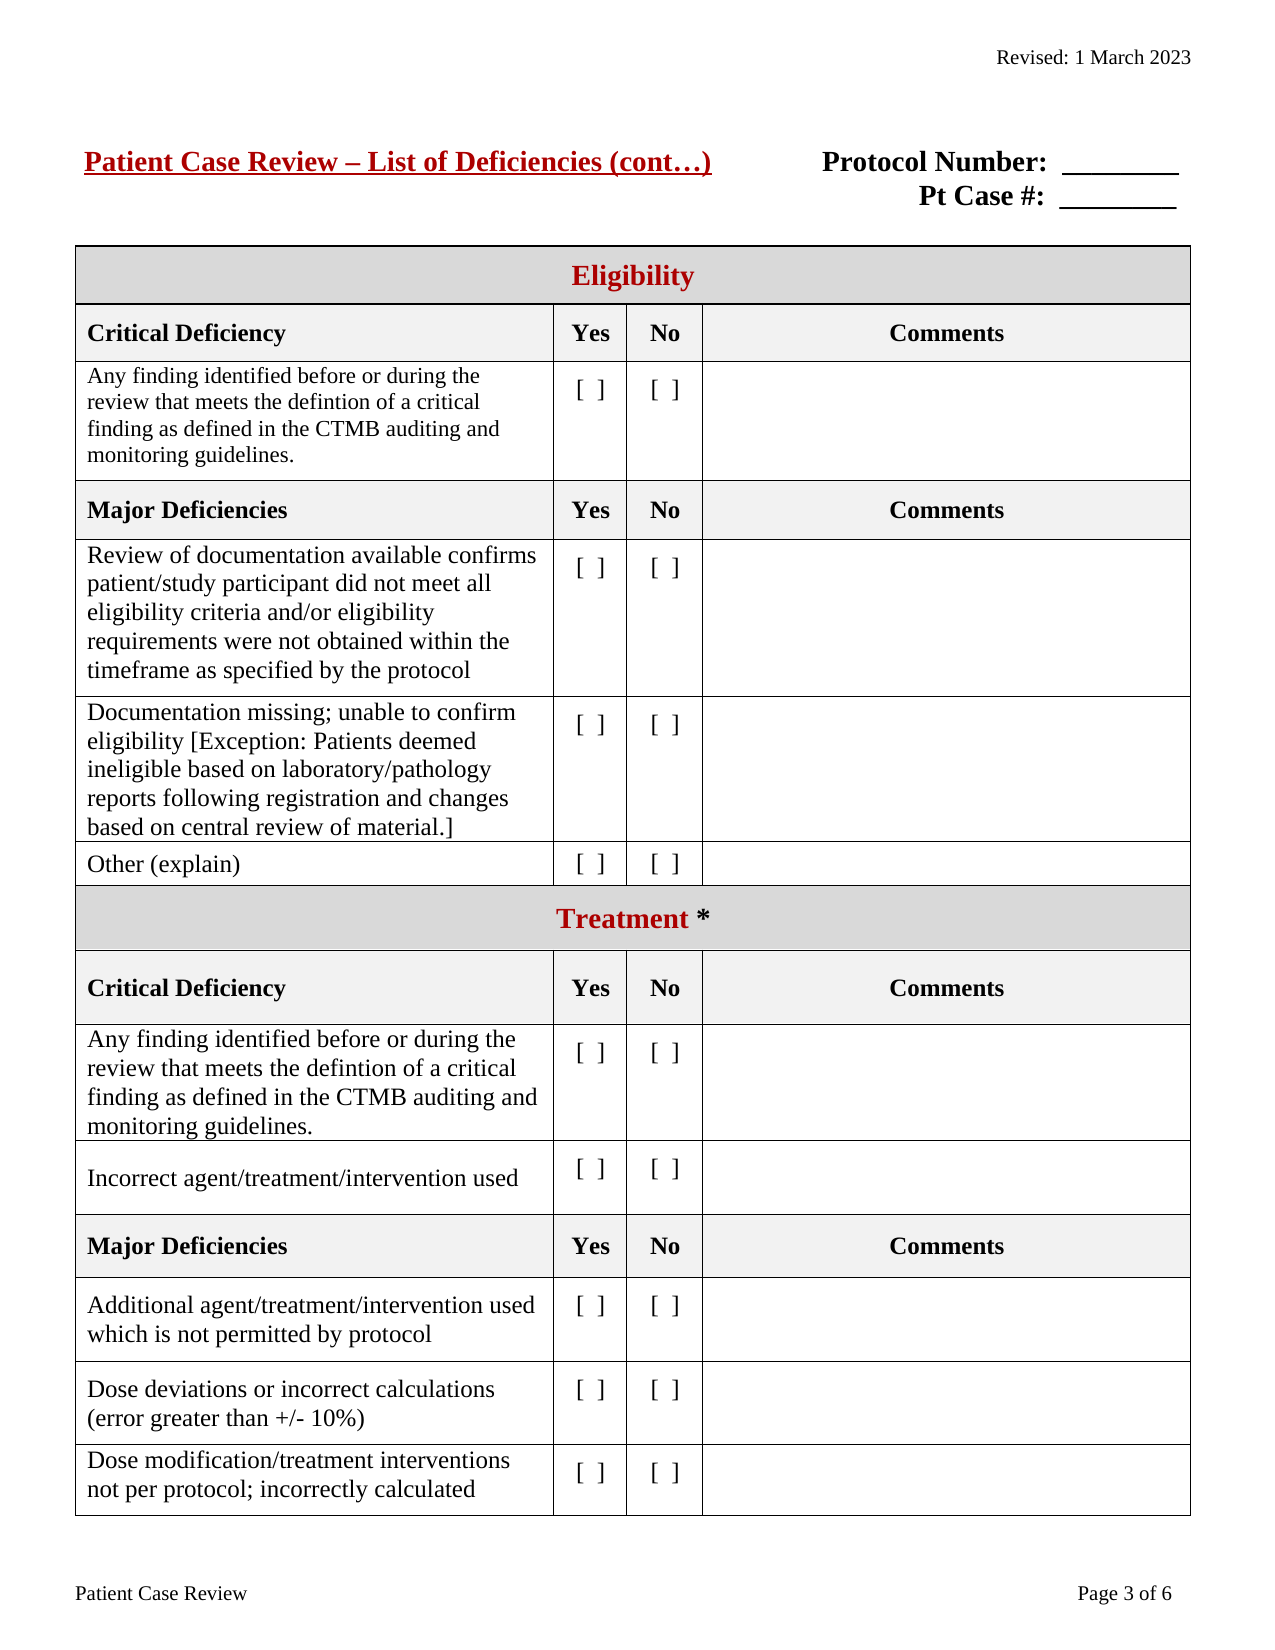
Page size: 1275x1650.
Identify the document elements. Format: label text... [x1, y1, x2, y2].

table_cell Yes [554, 305, 626, 361]
table_cell [ ] [627, 842, 702, 885]
table_cell [ ] [627, 1362, 702, 1444]
table_cell Other (explain) [76, 842, 553, 885]
table_cell [ ] [554, 697, 626, 841]
table_cell [703, 1362, 1190, 1444]
table_cell [703, 540, 1190, 696]
table_cell [ ] [627, 1025, 702, 1139]
table_cell [ ] [627, 540, 702, 696]
table_cell Documentation missing; unable to confirm eligibility [Exception: Patients deemed ineligible based on laboratory/pathology reports following registration and changes based on central review of material.] [76, 697, 553, 841]
table_cell Any finding identified before or during the review that meets the defintion of a critical finding as defined in the CTMB auditing and monitoring guidelines. [76, 362, 553, 480]
table_cell [703, 1445, 1190, 1515]
table_cell [ ] [627, 1278, 702, 1361]
table_cell Yes [554, 1215, 626, 1277]
table_cell Dose modification/treatment interventions not per protocol; incorrectly calculated [76, 1445, 553, 1515]
table_cell Critical Deficiency [76, 305, 553, 361]
table_cell [703, 1025, 1190, 1139]
table_cell [ ] [554, 1141, 626, 1213]
table_cell Incorrect agent/treatment/intervention used [76, 1141, 553, 1213]
table_cell Comments [703, 481, 1190, 539]
table_cell [ ] [627, 697, 702, 841]
table_cell Treatment * [76, 886, 1190, 949]
table_cell [ ] [554, 1362, 626, 1444]
table_cell No [627, 305, 702, 361]
table_cell [703, 1278, 1190, 1361]
table_cell Yes [554, 951, 626, 1023]
table_cell No [627, 951, 702, 1023]
table_cell Yes [554, 481, 626, 539]
table_cell No [627, 481, 702, 539]
text Patient Case Review – List of Deficiencies (cont…) Protocol Number: ________ [84, 144, 1191, 178]
table_cell Dose deviations or incorrect calculations (error greater than +/- 10%) [76, 1362, 553, 1444]
table_cell Major Deficiencies [76, 1215, 553, 1277]
table_cell [ ] [554, 1278, 626, 1361]
table_cell [703, 697, 1190, 841]
table_cell [703, 362, 1190, 480]
text Pt Case #: ________ [75, 178, 1191, 211]
table_cell Review of documentation available confirms patient/study participant did not meet all eligibility criteria and/or eligibility requirements were not obtained within the timeframe as specified by the protocol [76, 540, 553, 696]
table_cell [703, 842, 1190, 885]
table_header Eligibility [76, 247, 1190, 303]
table_cell [ ] [554, 1025, 626, 1139]
table_cell [703, 1141, 1190, 1213]
table_cell [ ] [554, 362, 626, 480]
table_cell [ ] [554, 1445, 626, 1515]
table_cell [ ] [627, 1141, 702, 1213]
table_cell [ ] [627, 1445, 702, 1515]
table_cell No [627, 1215, 702, 1277]
table_cell [ ] [554, 842, 626, 885]
table_cell [ ] [554, 540, 626, 696]
table_cell Additional agent/treatment/intervention used which is not permitted by protocol [76, 1278, 553, 1361]
table_cell Major Deficiencies [76, 481, 553, 539]
table_cell Comments [703, 305, 1190, 361]
table_cell Comments [703, 951, 1190, 1023]
table_cell Comments [703, 1215, 1190, 1277]
table_cell Any finding identified before or during the review that meets the defintion of a critical finding as defined in the CTMB auditing and monitoring guidelines. [76, 1025, 553, 1139]
table_cell [ ] [627, 362, 702, 480]
table_cell Critical Deficiency [76, 951, 553, 1023]
